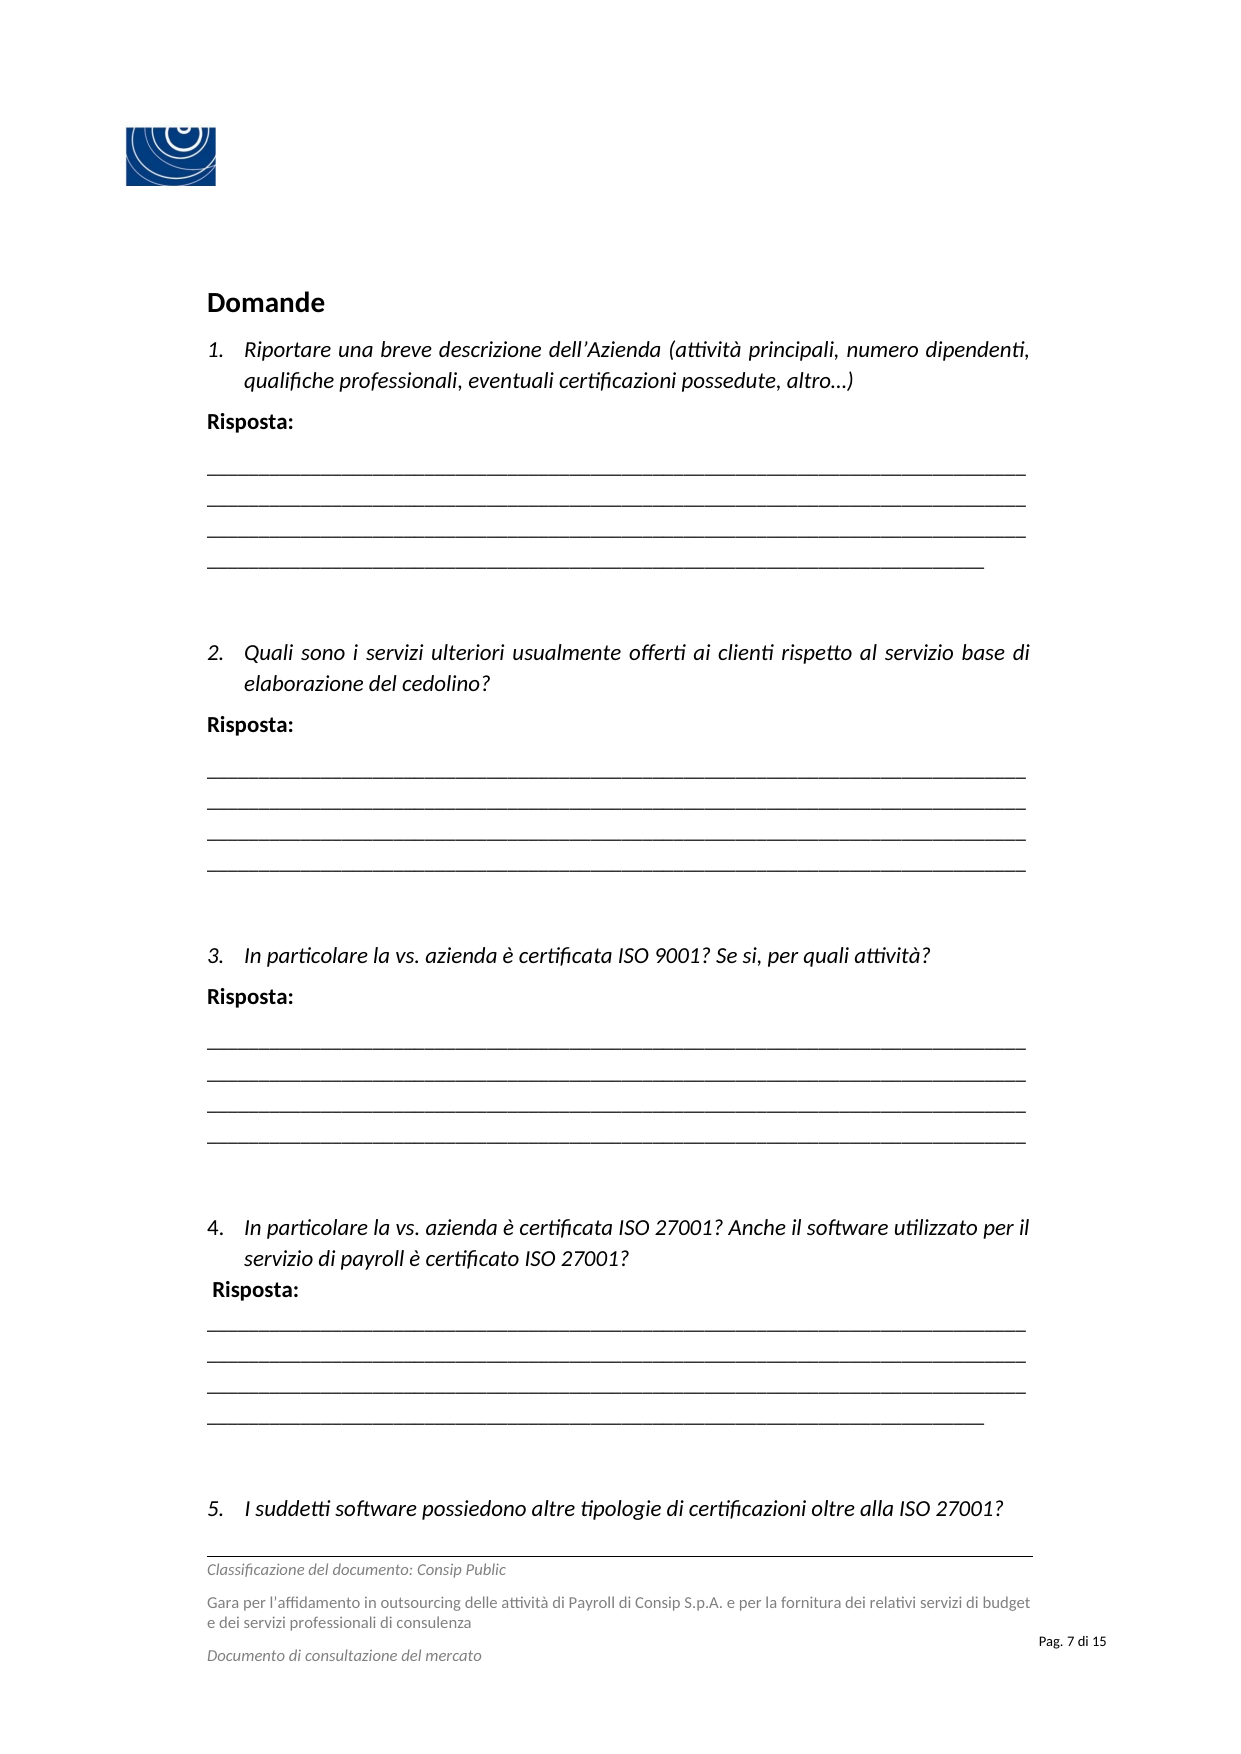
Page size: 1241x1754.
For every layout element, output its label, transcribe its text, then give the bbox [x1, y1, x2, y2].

subtitle Risposta: [207, 982, 1033, 1010]
list In particolare la vs. azienda è certificata ISO 27001? Anche il software utilizzato per il servizio di payroll è certificato ISO 27001? [207, 1210, 1033, 1273]
list In particolare la vs. azienda è certificata ISO 9001? Se si, per quali attività? [207, 938, 1033, 970]
subtitle Risposta: [207, 407, 1033, 436]
subtitle Domande [207, 284, 1033, 320]
list I suddetti software possiedono altre tipologie di certificazioni oltre alla ISO 27001? [207, 1492, 1033, 1523]
list Quali sono i servizi ulteriori usualmente offerti ai clienti rispetto al servizio base di elaborazione del cedolino? [207, 636, 1033, 698]
text ________________________________________________________________________________________________________________________________________________________________________________________________________________________________________________________________________________________________________________________ [207, 448, 1033, 573]
list Riportare una breve descrizione dell’Azienda (attività principali, numero dipendenti, qualifiche professionali, eventuali certificazioni possedute, altro…) [207, 332, 1033, 395]
list Risposta: [207, 1273, 1033, 1304]
subtitle Risposta: [207, 711, 1033, 738]
picture [0, 0, 216, 184]
text ________________________________________________________________________________________________________________________________________________________________________________________________________________________________________________________________________________________________________________________ [207, 1304, 1033, 1429]
text ____________________________________________________________________________________________________________________________________________________________________________________________________________________________________________________________________________________________________________________________ [207, 1023, 1033, 1148]
text ____________________________________________________________________________________________________________________________________________________________________________________________________________________________________________________________________________________________________________________________ [207, 751, 1033, 876]
